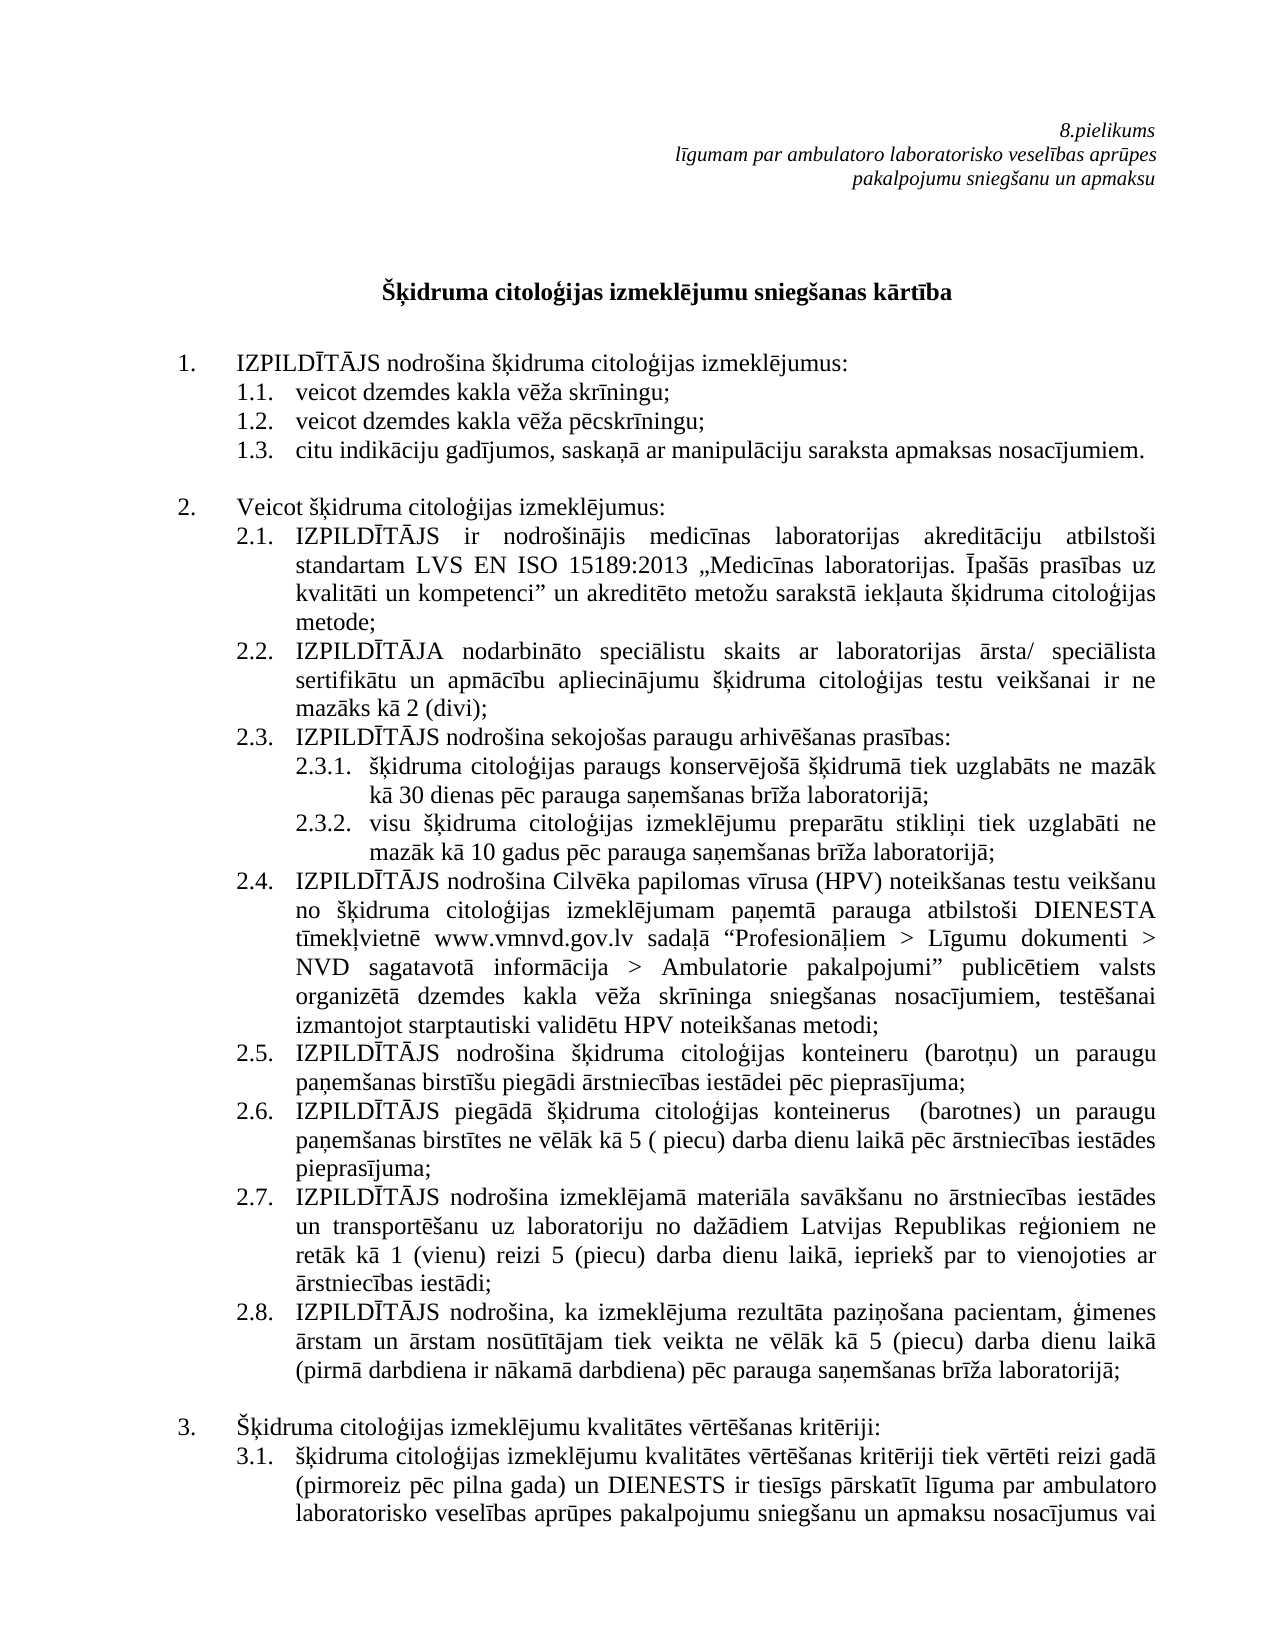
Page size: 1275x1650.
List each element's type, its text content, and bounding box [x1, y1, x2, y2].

list IZPILDĪTĀJS nodrošina Cilvēka papilomas vīrusa (HPV) noteikšanas testu veikšanu no šķidruma citoloģijas izmeklējumam paņemtā parauga atbilstoši DIENESTA tīmekļvietnē www.vmnvd.gov.lv sadaļā “Profesionāļiem > Līgumu dokumenti > NVD sagatavotā informācija > Ambulatorie pakalpojumi” publicētiem valsts organizētā dzemdes kakla vēža skrīninga sniegšanas nosacījumiem, testēšanai izmantojot starptautiski validētu HPV noteikšanas metodi; [236, 866, 1157, 1038]
list IZPILDĪTĀJA nodarbināto speciālistu skaits ar laboratorijas ārsta/ speciālista sertifikātu un apmācību apliecinājumu šķidruma citoloģijas testu veikšanai ir ne mazāks kā 2 (divi); [236, 636, 1157, 722]
list Šķidruma citoloģijas izmeklējumu kvalitātes vērtēšanas kritēriji: [177, 1412, 1157, 1441]
list IZPILDĪTĀJS nodrošina šķidruma citoloģijas izmeklējumus: [177, 348, 1157, 377]
list IZPILDĪTĀJS nodrošina, ka izmeklējuma rezultāta paziņošana pacientam, ģimenes ārstam un ārstam nosūtītājam tiek veikta ne vēlāk kā 5 (piecu) darba dienu laikā (pirmā darbdiena ir nākamā darbdiena) pēc parauga saņemšanas brīža laboratorijā; [236, 1297, 1157, 1383]
list IZPILDĪTĀJS nodrošina šķidruma citoloģijas konteineru (barotņu) un paraugu paņemšanas birstīšu piegādi ārstniecības iestādei pēc pieprasījuma; [236, 1038, 1157, 1096]
list IZPILDĪTĀJS nodrošina sekojošas paraugu arhivēšanas prasības: [236, 722, 1157, 751]
list citu indikāciju gadījumos, saskaņā ar manipulāciju saraksta apmaksas nosacījumiem. [236, 435, 1157, 463]
text Šķidruma citoloģijas izmeklējumu sniegšanas kārtība [177, 277, 1157, 305]
list veicot dzemdes kakla vēža skrīningu; [236, 377, 1157, 406]
list šķidruma citoloģijas paraugs konservējošā šķidrumā tiek uzglabāts ne mazāk kā 30 dienas pēc parauga saņemšanas brīža laboratorijā; [295, 751, 1157, 808]
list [236, 1441, 1157, 1527]
list visu šķidruma citoloģijas izmeklējumu preparātu stikliņi tiek uzglabāti ne mazāk kā 10 gadus pēc parauga saņemšanas brīža laboratorijā; [295, 808, 1157, 866]
list IZPILDĪTĀJS nodrošina izmeklējamā materiāla savākšanu no ārstniecības iestādes un transportēšanu uz laboratoriju no dažādiem Latvijas Republikas reģioniem ne retāk kā 1 (vienu) reizi 5 (piecu) darba dienu laikā, iepriekš par to vienojoties ar ārstniecības iestādi; [236, 1182, 1157, 1297]
list IZPILDĪTĀJS piegādā šķidruma citoloģijas konteinerus (barotnes) un paraugu paņemšanas birstītes ne vēlāk kā 5 ( piecu) darba dienu laikā pēc ārstniecības iestādes pieprasījuma; [236, 1096, 1157, 1182]
text pakalpojumu sniegšanu un apmaksu [177, 166, 1157, 190]
text 8.pielikums [177, 118, 1157, 142]
text līgumam par ambulatoro laboratorisko veselības aprūpes [177, 142, 1157, 166]
list Veicot šķidruma citoloģijas izmeklējumus: [177, 492, 1157, 521]
list veicot dzemdes kakla vēža pēcskrīningu; [236, 406, 1157, 435]
list IZPILDĪTĀJS ir nodrošinājis medicīnas laboratorijas akreditāciju atbilstoši standartam LVS EN ISO 15189:2013 „Medicīnas laboratorijas. Īpašās prasības uz kvalitāti un kompetenci” un akreditēto metožu sarakstā iekļauta šķidruma citoloģijas metode; [236, 521, 1157, 636]
